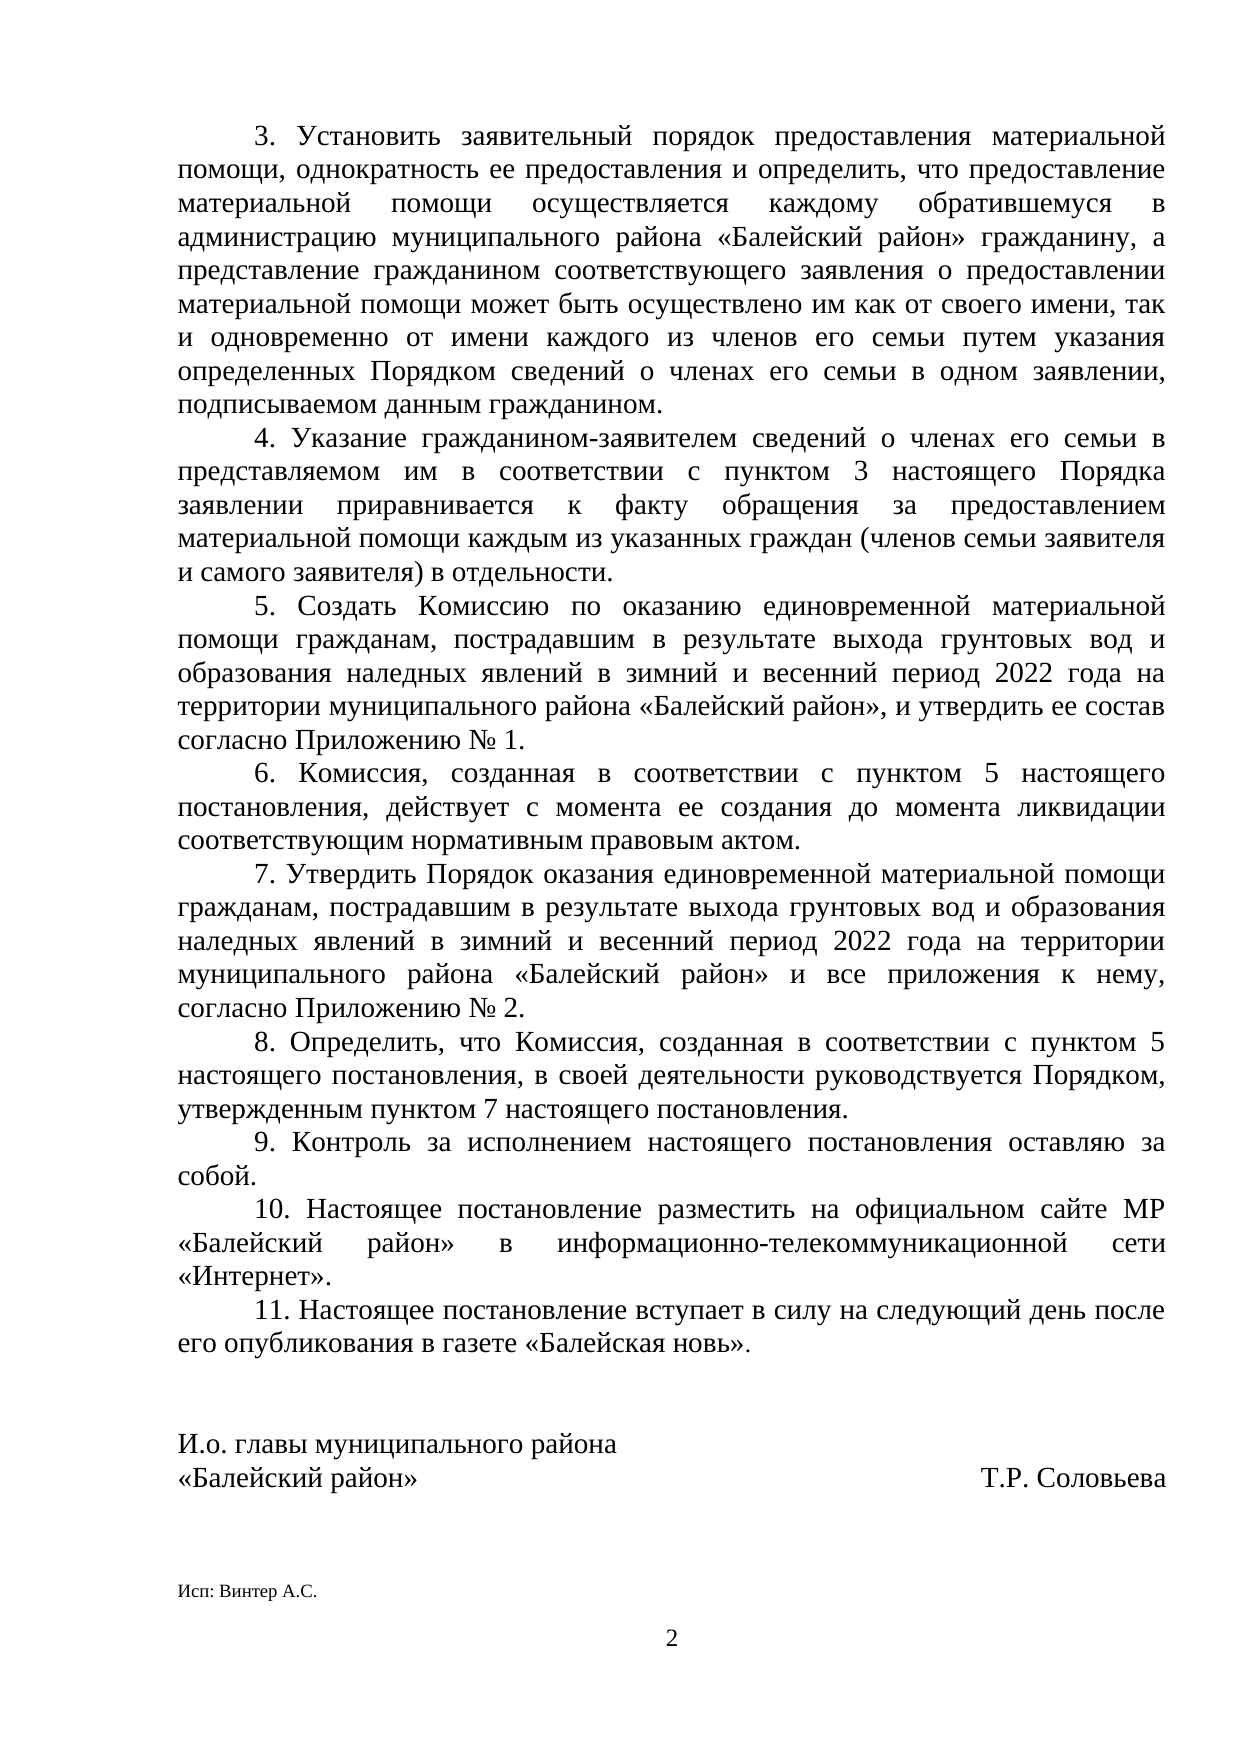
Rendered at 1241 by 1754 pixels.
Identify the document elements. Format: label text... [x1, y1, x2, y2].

text 3. Установить заявительный порядок предоставления материальной помощи, однократность ее предоставления и определить, что предоставление материальной помощи осуществляется каждому обратившемуся в администрацию муниципального района «Балейский район» гражданину, а представление гражданином соответствующего заявления о предоставлении материальной помощи может быть осуществлено им как от своего имени, так и одновременно от имени каждого из членов его семьи путем указания определенных Порядком сведений о членах его семьи в одном заявлении, подписываемом данным гражданином. [177, 118, 1166, 420]
text Исп: Винтер А.С. [177, 1579, 1166, 1601]
text 4. Указание гражданином-заявителем сведений о членах его семьи в представляемом им в соответствии с пунктом 3 настоящего Порядка заявлении приравнивается к факту обращения за предоставлением материальной помощи каждым из указанных граждан (членов семьи заявителя и самого заявителя) в отдельности. [177, 420, 1166, 588]
text 11. Настоящее постановление вступает в силу на следующий день после его опубликования в газете «Балейская новь». [177, 1292, 1166, 1359]
text 6. Комиссия, созданная в соответствии с пунктом 5 настоящего постановления, действует с момента ее создания до момента ликвидации соответствующим нормативным правовым актом. [177, 755, 1166, 856]
text 7. Утвердить Порядок оказания единовременной материальной помощи гражданам, пострадавшим в результате выхода грунтовых вод и образования наледных явлений в зимний и весенний период 2022 года на территории муниципального района «Балейский район» и все приложения к нему, согласно Приложению № 2. [177, 856, 1166, 1024]
table_header Т.Р. Соловьева [672, 1426, 1178, 1493]
text 9. Контроль за исполнением настоящего постановления оставляю за собой. [177, 1124, 1166, 1191]
text 8. Определить, что Комиссия, созданная в соответствии с пунктом 5 настоящего постановления, в своей деятельности руководствуется Порядком, утвержденным пунктом 7 настоящего постановления. [177, 1024, 1166, 1124]
text 5. Создать Комиссию по оказанию единовременной материальной помощи гражданам, пострадавшим в результате выхода грунтовых вод и образования наледных явлений в зимний и весенний период 2022 года на территории муниципального района «Балейский район», и утвердить ее состав согласно Приложению № 1. [177, 588, 1166, 755]
table_header И.о. главы муниципального района «Балейский район» [166, 1426, 672, 1493]
text 10. Настоящее постановление разместить на официальном сайте МР «Балейский район» в информационно-телекоммуникационной сети «Интернет». [177, 1191, 1166, 1292]
